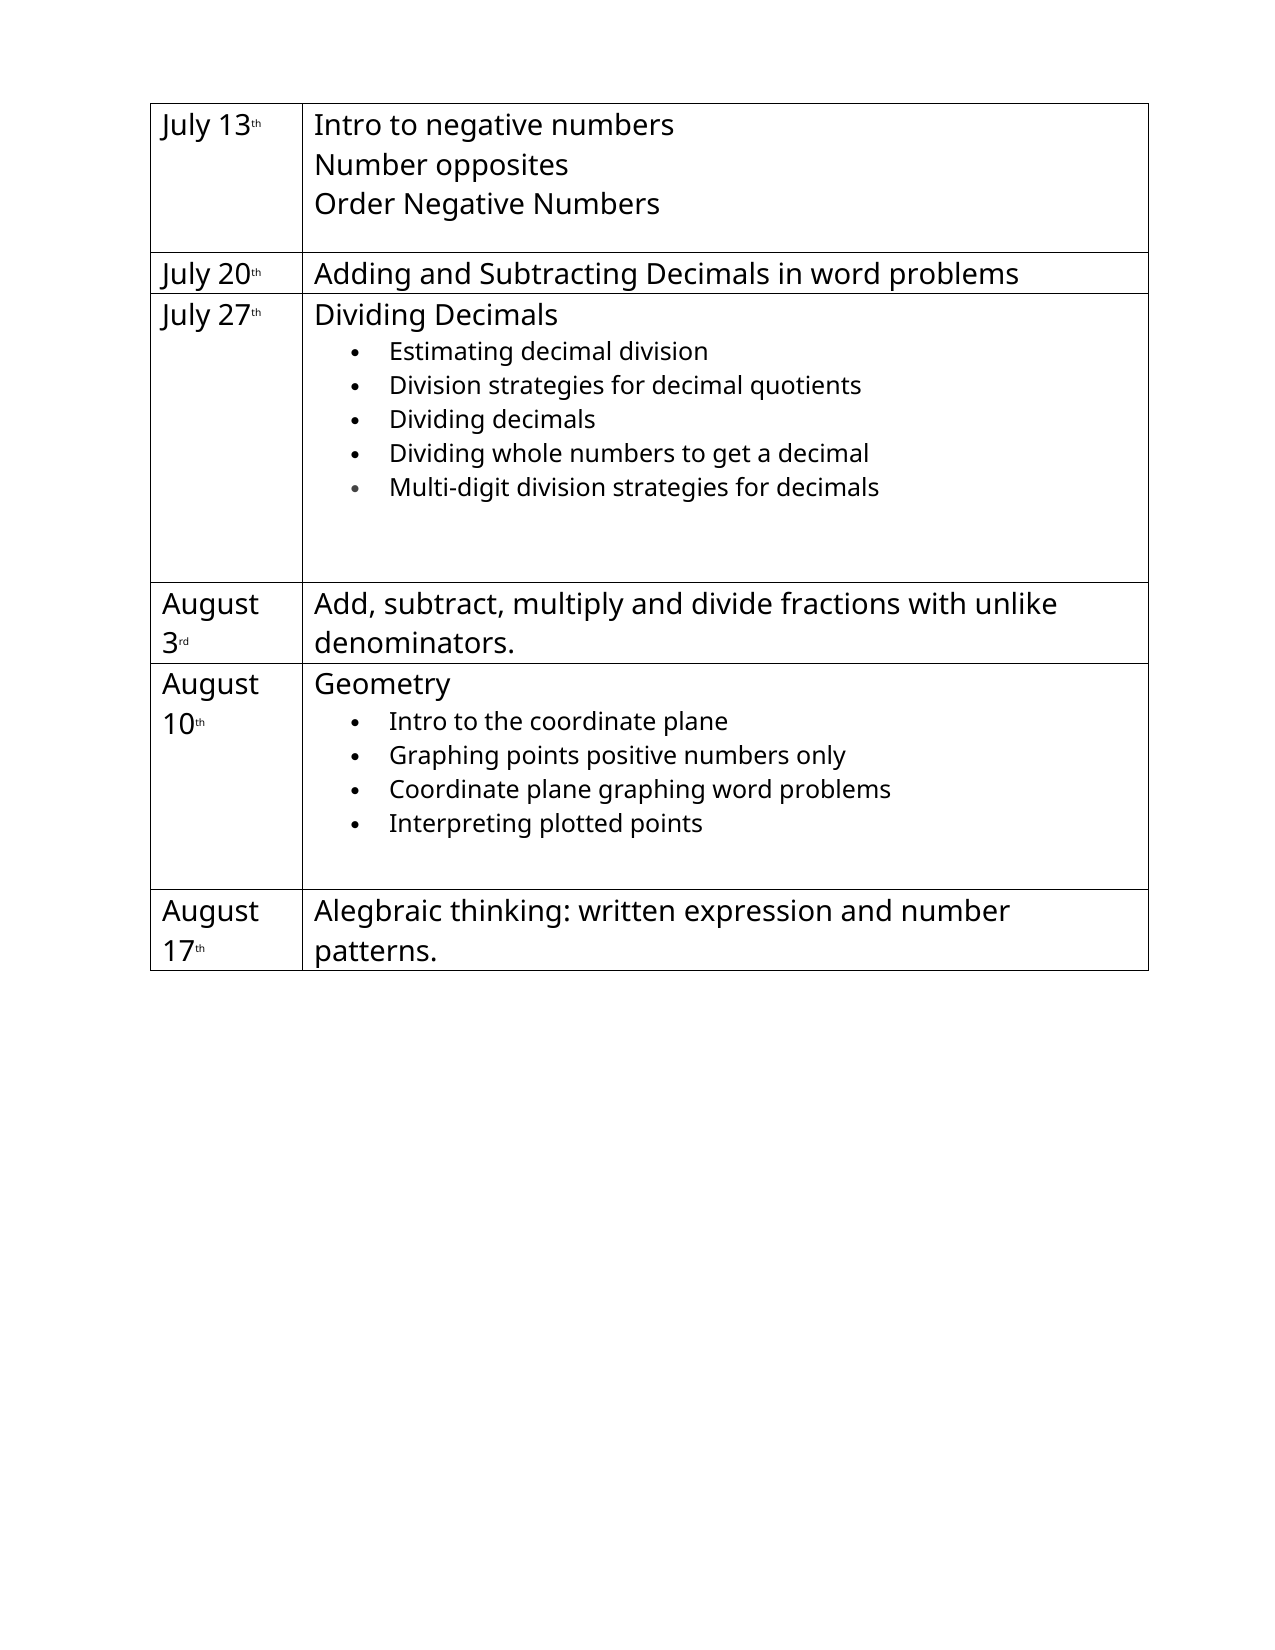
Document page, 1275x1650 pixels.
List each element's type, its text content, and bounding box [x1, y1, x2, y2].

table_cell August 10th [151, 664, 302, 889]
table_cell Alegbraic thinking: written expression and number patterns. [303, 890, 1148, 969]
table_cell July 20th [151, 253, 302, 293]
table_cell July 27th [151, 294, 302, 582]
table_cell August 3rd [151, 583, 302, 662]
table_cell Adding and Subtracting Decimals in word problems [303, 253, 1148, 293]
table_cell Geometry Intro to the coordinate plane Graphing points positive numbers only Coordinate plane graphing word problems Interpreting plotted points [303, 664, 1148, 889]
table_cell August 17th [151, 890, 302, 969]
table_cell Add, subtract, multiply and divide fractions with unlike denominators. [303, 583, 1148, 662]
table_cell July 13th [151, 104, 302, 252]
table_cell Intro to negative numbers Number opposites Order Negative Numbers [303, 104, 1148, 252]
table_cell Dividing Decimals Estimating decimal division Division strategies for decimal quotients Dividing decimals Dividing whole numbers to get a decimal Multi-digit division strategies for decimals [303, 294, 1148, 582]
